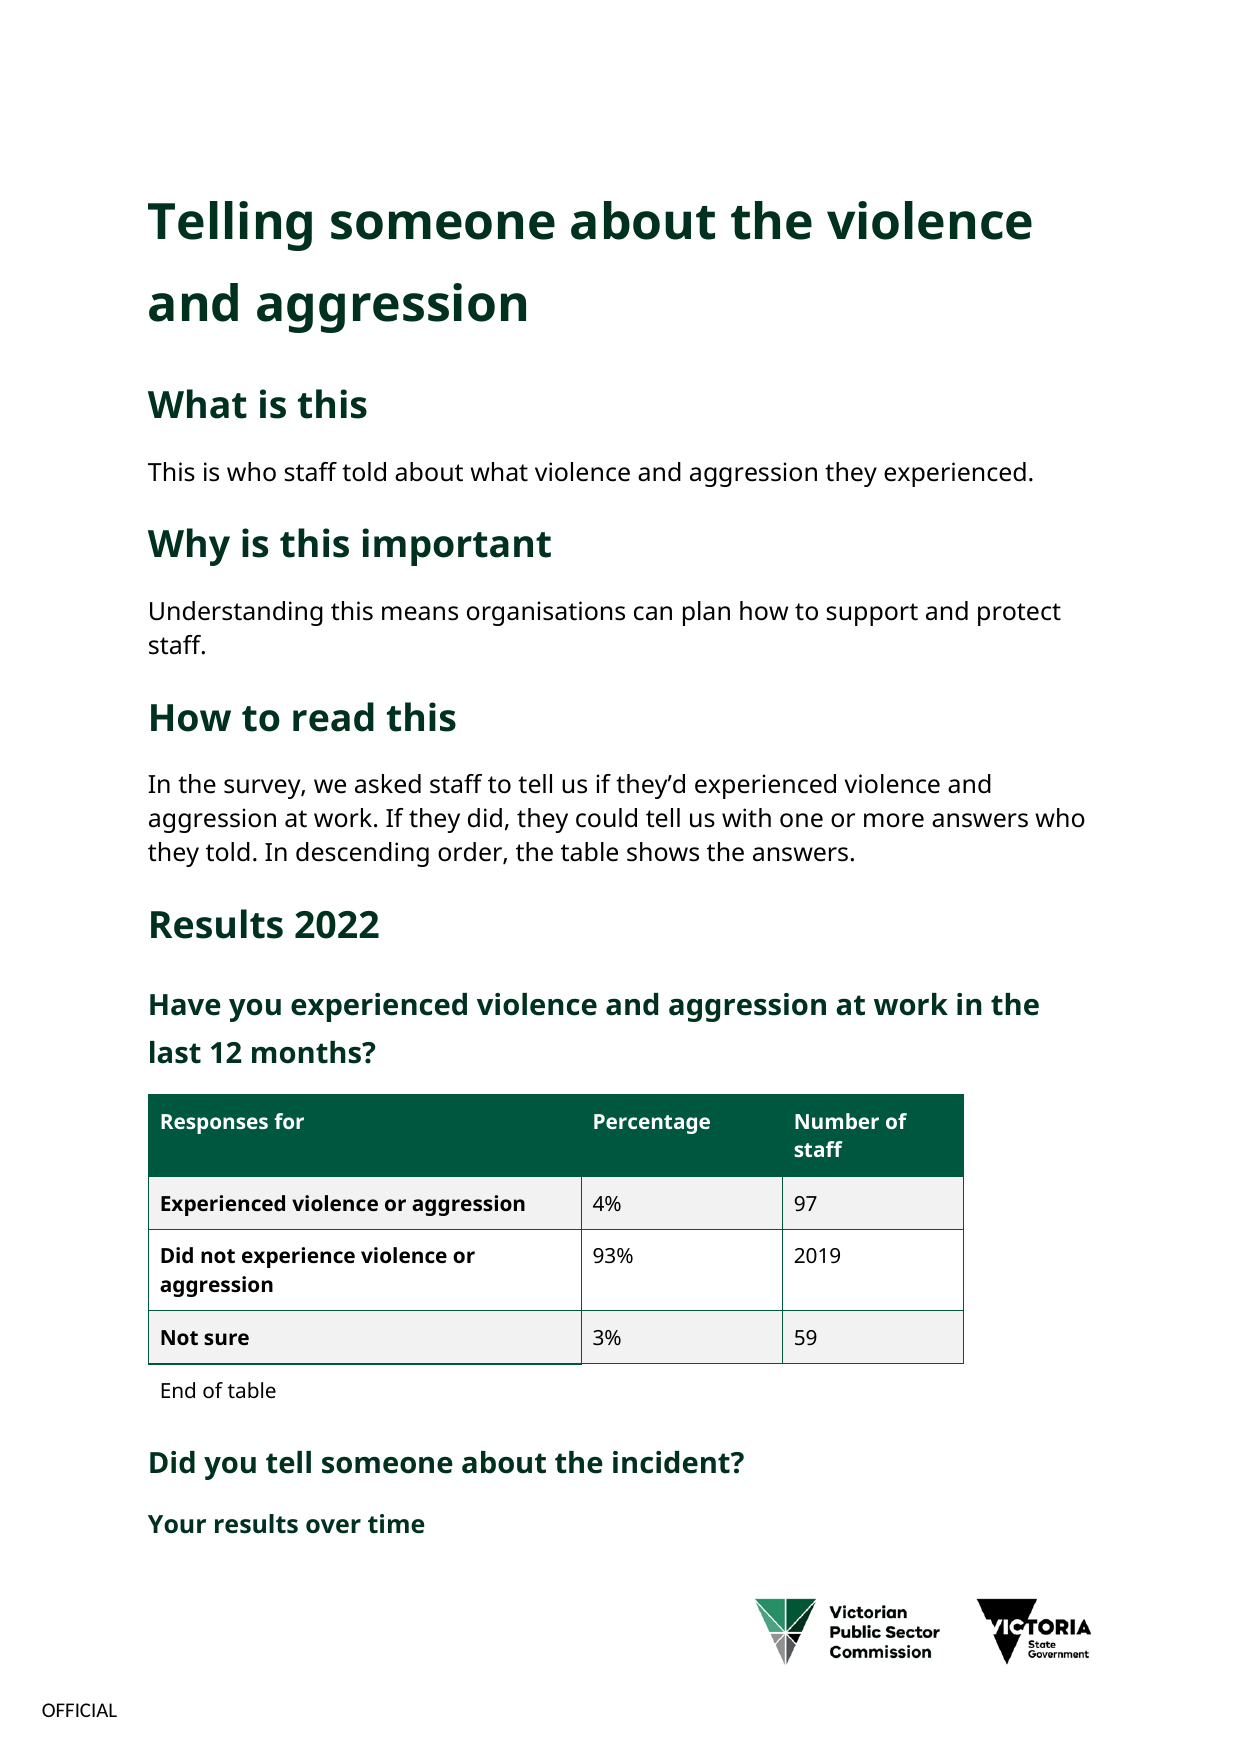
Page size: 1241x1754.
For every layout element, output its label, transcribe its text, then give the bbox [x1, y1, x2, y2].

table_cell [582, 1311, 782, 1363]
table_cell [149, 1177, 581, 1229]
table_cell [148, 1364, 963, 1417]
text In the survey, we asked staff to tell us if they’d experienced violence and aggression at work. If they did, they could tell us with one or more answers who they told. In descending order, the table shows the answers. [148, 767, 1092, 869]
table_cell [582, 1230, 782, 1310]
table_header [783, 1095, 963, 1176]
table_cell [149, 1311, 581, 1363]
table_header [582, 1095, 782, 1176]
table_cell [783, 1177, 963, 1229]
subtitle Your results over time [148, 1506, 1092, 1541]
text Understanding this means organisations can plan how to support and protect staff. [148, 593, 1092, 662]
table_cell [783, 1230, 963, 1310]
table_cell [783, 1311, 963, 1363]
subtitle Have you experienced violence and aggression at work in the last 12 months? [148, 984, 1092, 1072]
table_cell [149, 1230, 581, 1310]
subtitle Why is this important [148, 518, 1092, 569]
subtitle How to read this [148, 691, 1092, 742]
subtitle Results 2022 [148, 898, 1092, 949]
subtitle Telling someone about the violence and aggression [148, 186, 1092, 336]
subtitle Did you tell someone about the incident? [148, 1442, 1092, 1482]
subtitle What is this [148, 379, 1092, 430]
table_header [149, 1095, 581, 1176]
picture [754, 1598, 1093, 1666]
text This is who staff told about what violence and aggression they experienced. [148, 454, 1092, 488]
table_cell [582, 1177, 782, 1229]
